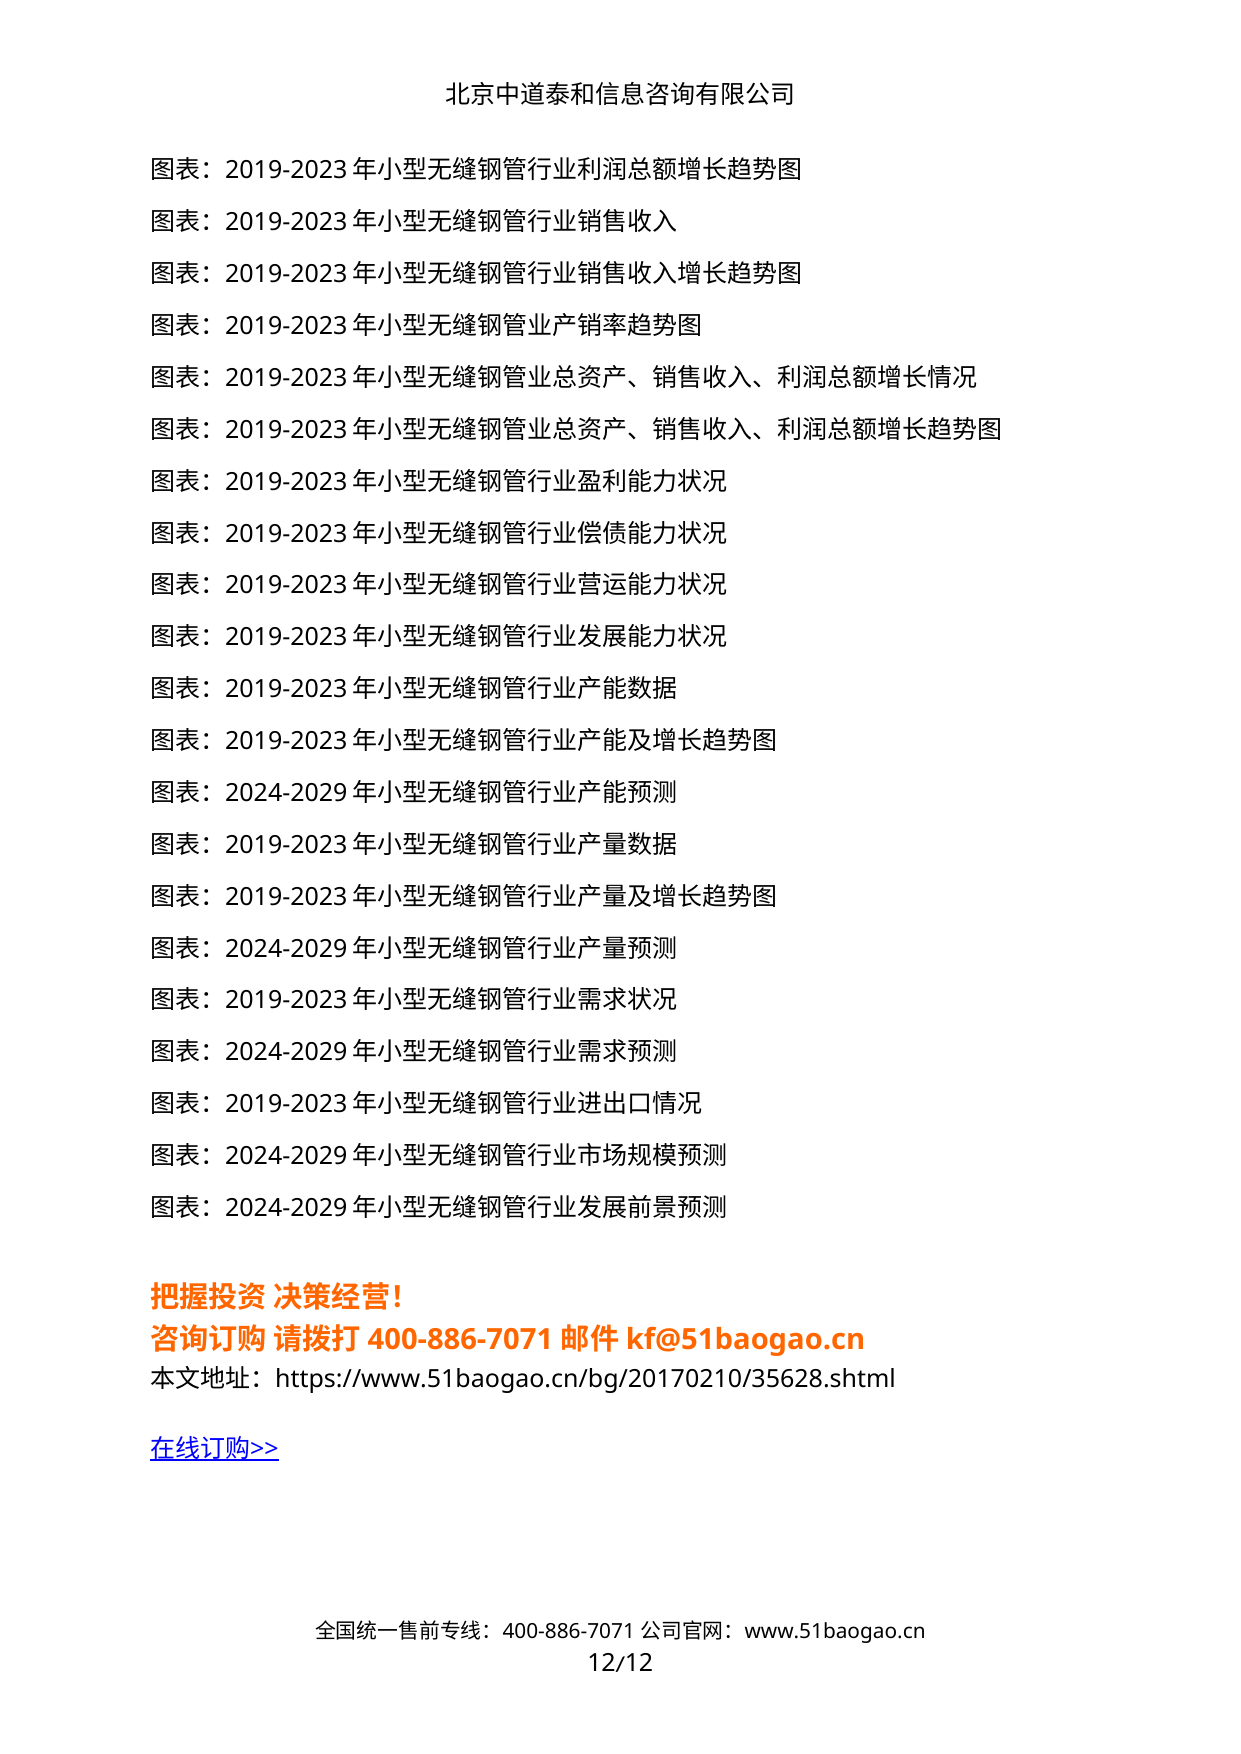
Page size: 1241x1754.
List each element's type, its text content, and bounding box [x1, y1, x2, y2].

text 图表：2019-2023年小型无缝钢管行业发展能力状况 [150, 617, 1090, 653]
text 图表：2024-2029年小型无缝钢管行业需求预测 [150, 1032, 1090, 1068]
text 图表：2019-2023年小型无缝钢管行业销售收入 [150, 202, 1090, 238]
text 图表：2024-2029年小型无缝钢管行业发展前景预测 [150, 1187, 1090, 1224]
text 图表：2019-2023年小型无缝钢管行业需求状况 [150, 980, 1090, 1016]
text 图表：2019-2023年小型无缝钢管行业产量数据 [150, 824, 1090, 861]
text 图表：2019-2023年小型无缝钢管行业销售收入增长趋势图 [150, 254, 1090, 290]
text 图表：2024-2029年小型无缝钢管行业产量预测 [150, 928, 1090, 964]
text 图表：2019-2023年小型无缝钢管行业产量及增长趋势图 [150, 876, 1090, 912]
text 图表：2019-2023年小型无缝钢管业总资产、销售收入、利润总额增长情况 [150, 357, 1090, 394]
text 图表：2019-2023年小型无缝钢管行业利润总额增长趋势图 [150, 150, 1090, 186]
text 在线订购>> [150, 1394, 1090, 1465]
text 图表：2019-2023年小型无缝钢管行业盈利能力状况 [150, 461, 1090, 497]
text 把握投资 决策经营！咨询订购 请拨打 400-886-7071 邮件 kf@51baogao.cn本文地址：https://www.51baogao.cn/bg/20170210/35628.shtml [150, 1239, 1090, 1394]
text 图表：2019-2023年小型无缝钢管业产销率趋势图 [150, 306, 1090, 342]
text 图表：2019-2023年小型无缝钢管行业偿债能力状况 [150, 513, 1090, 549]
text 图表：2024-2029年小型无缝钢管行业市场规模预测 [150, 1136, 1090, 1172]
text 图表：2019-2023年小型无缝钢管业总资产、销售收入、利润总额增长趋势图 [150, 409, 1090, 446]
text 图表：2019-2023年小型无缝钢管行业营运能力状况 [150, 565, 1090, 601]
text 图表：2024-2029年小型无缝钢管行业产能预测 [150, 772, 1090, 809]
text 图表：2019-2023年小型无缝钢管行业产能数据 [150, 669, 1090, 705]
text 图表：2019-2023年小型无缝钢管行业进出口情况 [150, 1084, 1090, 1120]
text 图表：2019-2023年小型无缝钢管行业产能及增长趋势图 [150, 721, 1090, 757]
